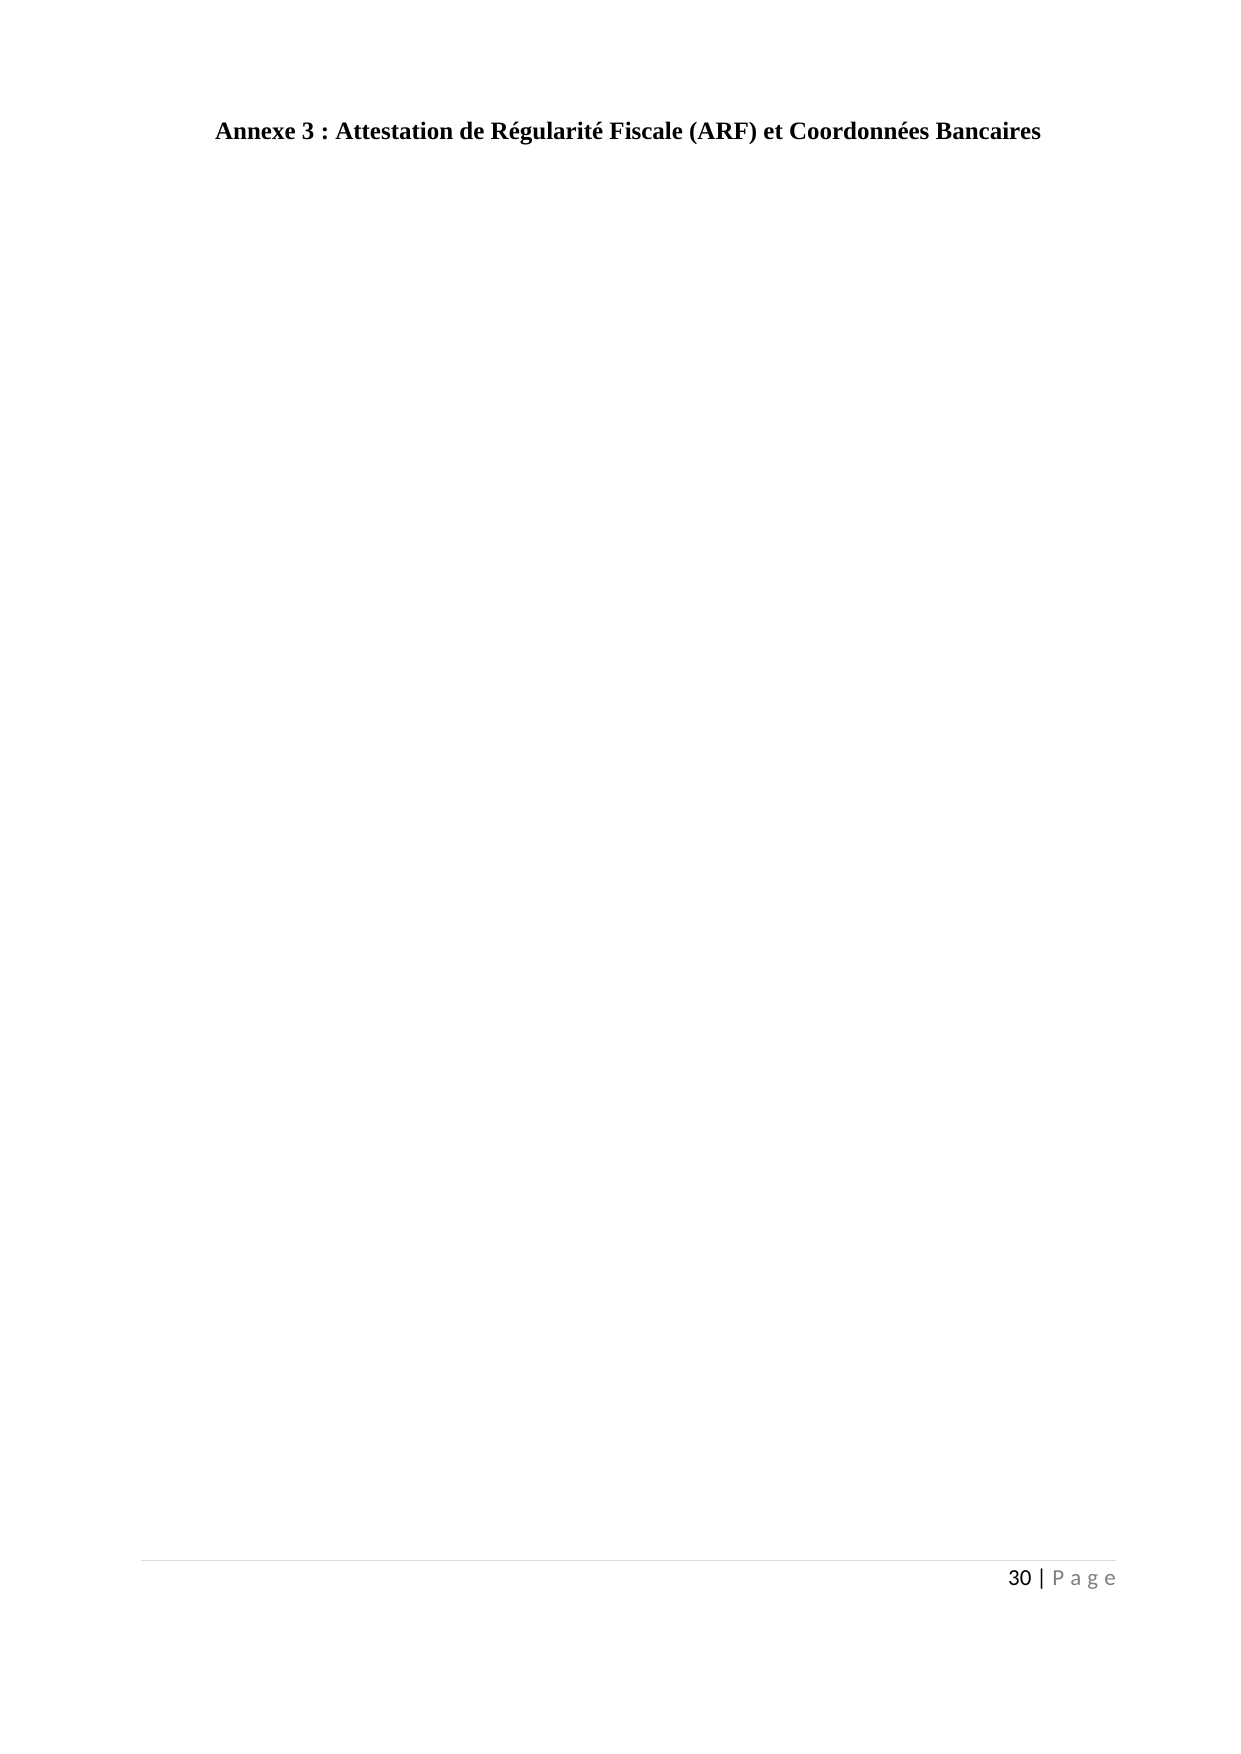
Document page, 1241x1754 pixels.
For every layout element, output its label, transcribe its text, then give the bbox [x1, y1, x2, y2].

text Annexe 3 : Attestation de Régularité Fiscale (ARF) et Coordonnées Bancaires [141, 116, 1116, 145]
